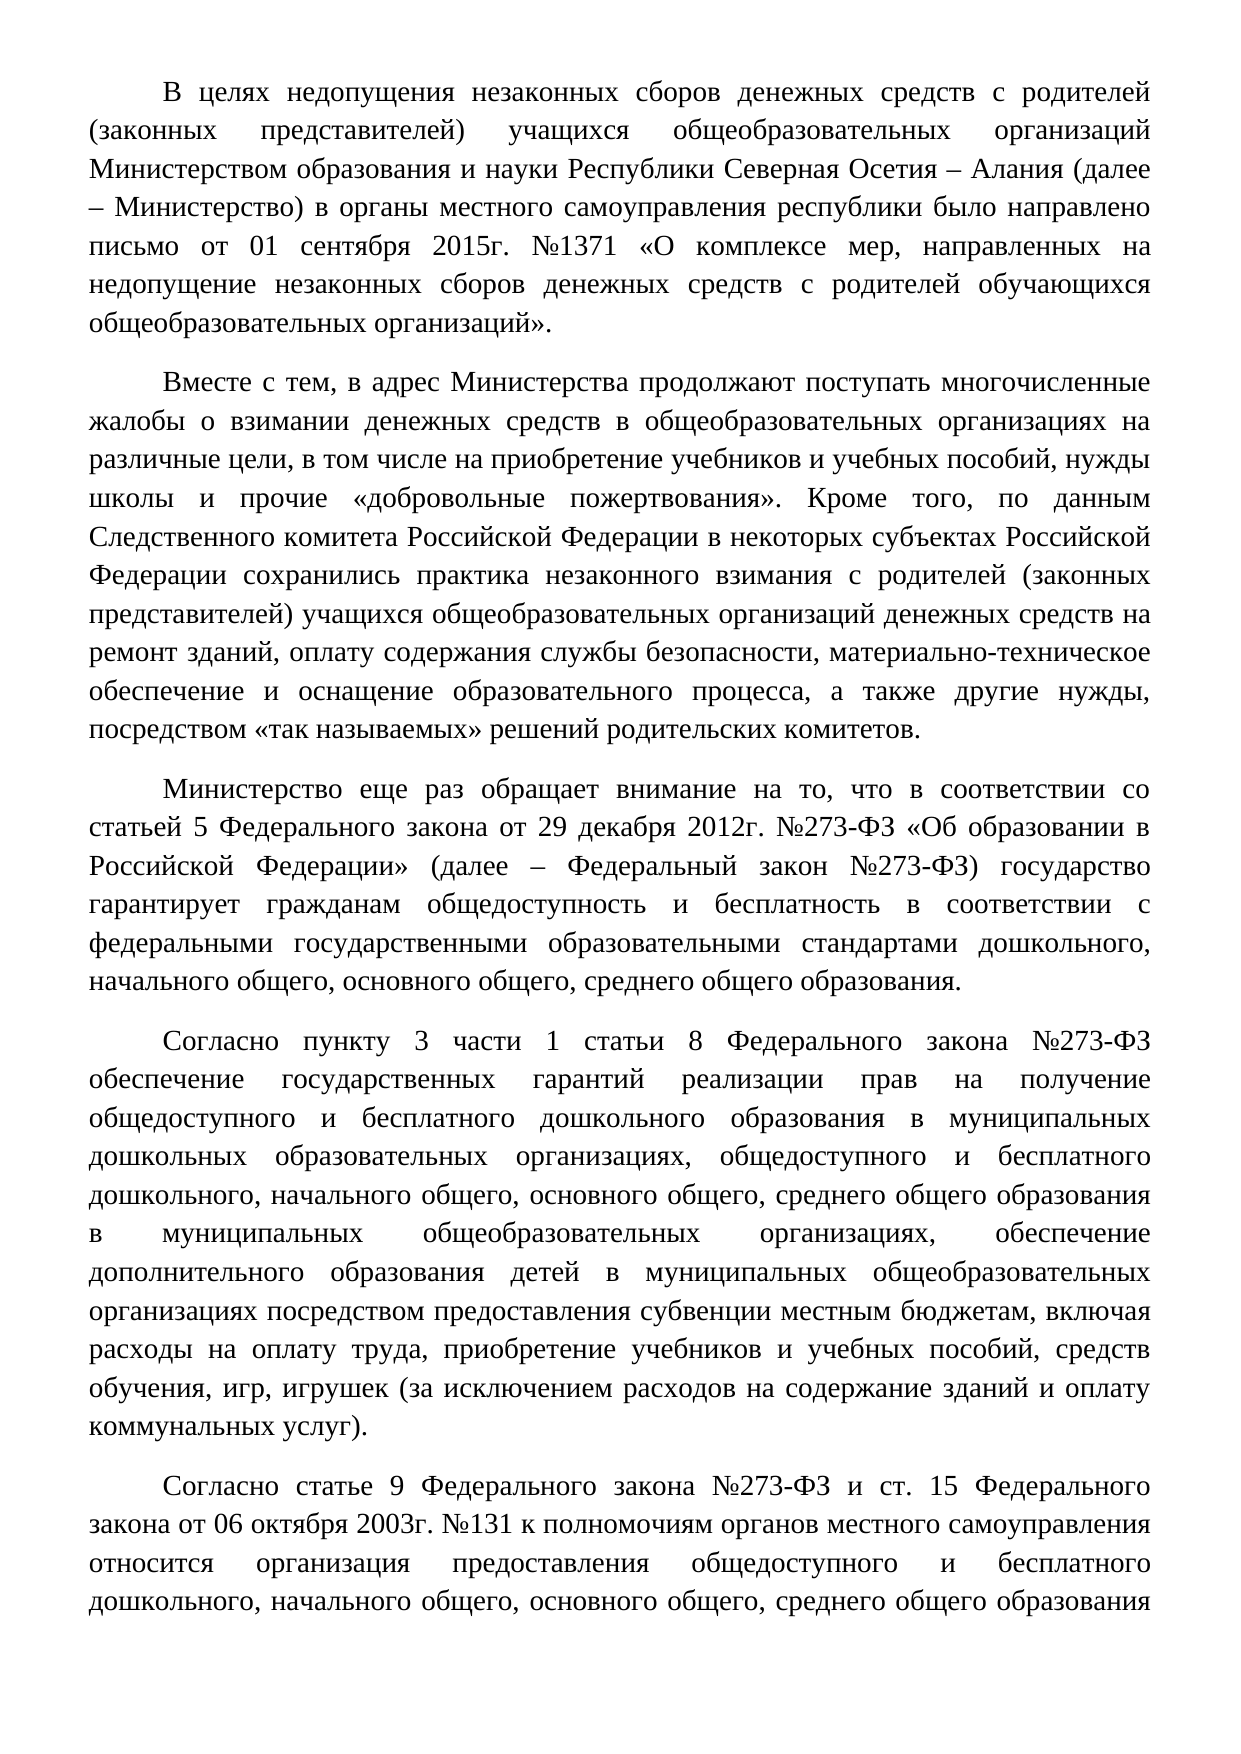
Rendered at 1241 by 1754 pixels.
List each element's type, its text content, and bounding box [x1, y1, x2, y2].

text Согласно пункту 3 части 1 статьи 8 Федерального закона №273-ФЗ обеспечение государственных гарантий реализации прав на получение общедоступного и бесплатного дошкольного образования в муниципальных дошкольных образовательных организациях, общедоступного и бесплатного дошкольного, начального общего, основного общего, среднего общего образования в муниципальных общеобразовательных организациях, обеспечение дополнительного образования детей в муниципальных общеобразовательных организациях посредством предоставления субвенции местным бюджетам, включая расходы на оплату труда, приобретение учебников и учебных пособий, средств обучения, игр, игрушек (за исключением расходов на содержание зданий и оплату коммунальных услуг). [89, 1023, 1152, 1442]
text Министерство еще раз обращает внимание на то, что в соответствии со статьей 5 Федерального закона от 29 декабря 2012г. №273-ФЗ «Об образовании в Российской Федерации» (далее – Федеральный закон №273-ФЗ) государство гарантирует гражданам общедоступность и бесплатность в соответствии с федеральными государственными образовательными стандартами дошкольного, начального общего, основного общего, среднего общего образования. [89, 771, 1152, 997]
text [89, 1468, 1152, 1617]
text В целях недопущения незаконных сборов денежных средств с родителей (законных представителей) учащихся общеобразовательных организаций Министерством образования и науки Республики Северная Осетия – Алания (далее – Министерство) в органы местного самоуправления республики было направлено письмо от 01 сентября 2015г. №1371 «О комплексе мер, направленных на недопущение незаконных сборов денежных средств с родителей обучающихся общеобразовательных организаций». [89, 74, 1152, 339]
text Вместе с тем, в адрес Министерства продолжают поступать многочисленные жалобы о взимании денежных средств в общеобразовательных организациях на различные цели, в том числе на приобретение учебников и учебных пособий, нужды школы и прочие «добровольные пожертвования». Кроме того, по данным Следственного комитета Российской Федерации в некоторых субъектах Российской Федерации сохранились практика незаконного взимания с родителей (законных представителей) учащихся общеобразовательных организаций денежных средств на ремонт зданий, оплату содержания службы безопасности, материально-техническое обеспечение и оснащение образовательного процесса, а также другие нужды, посредством «так называемых» решений родительских комитетов. [89, 364, 1152, 745]
